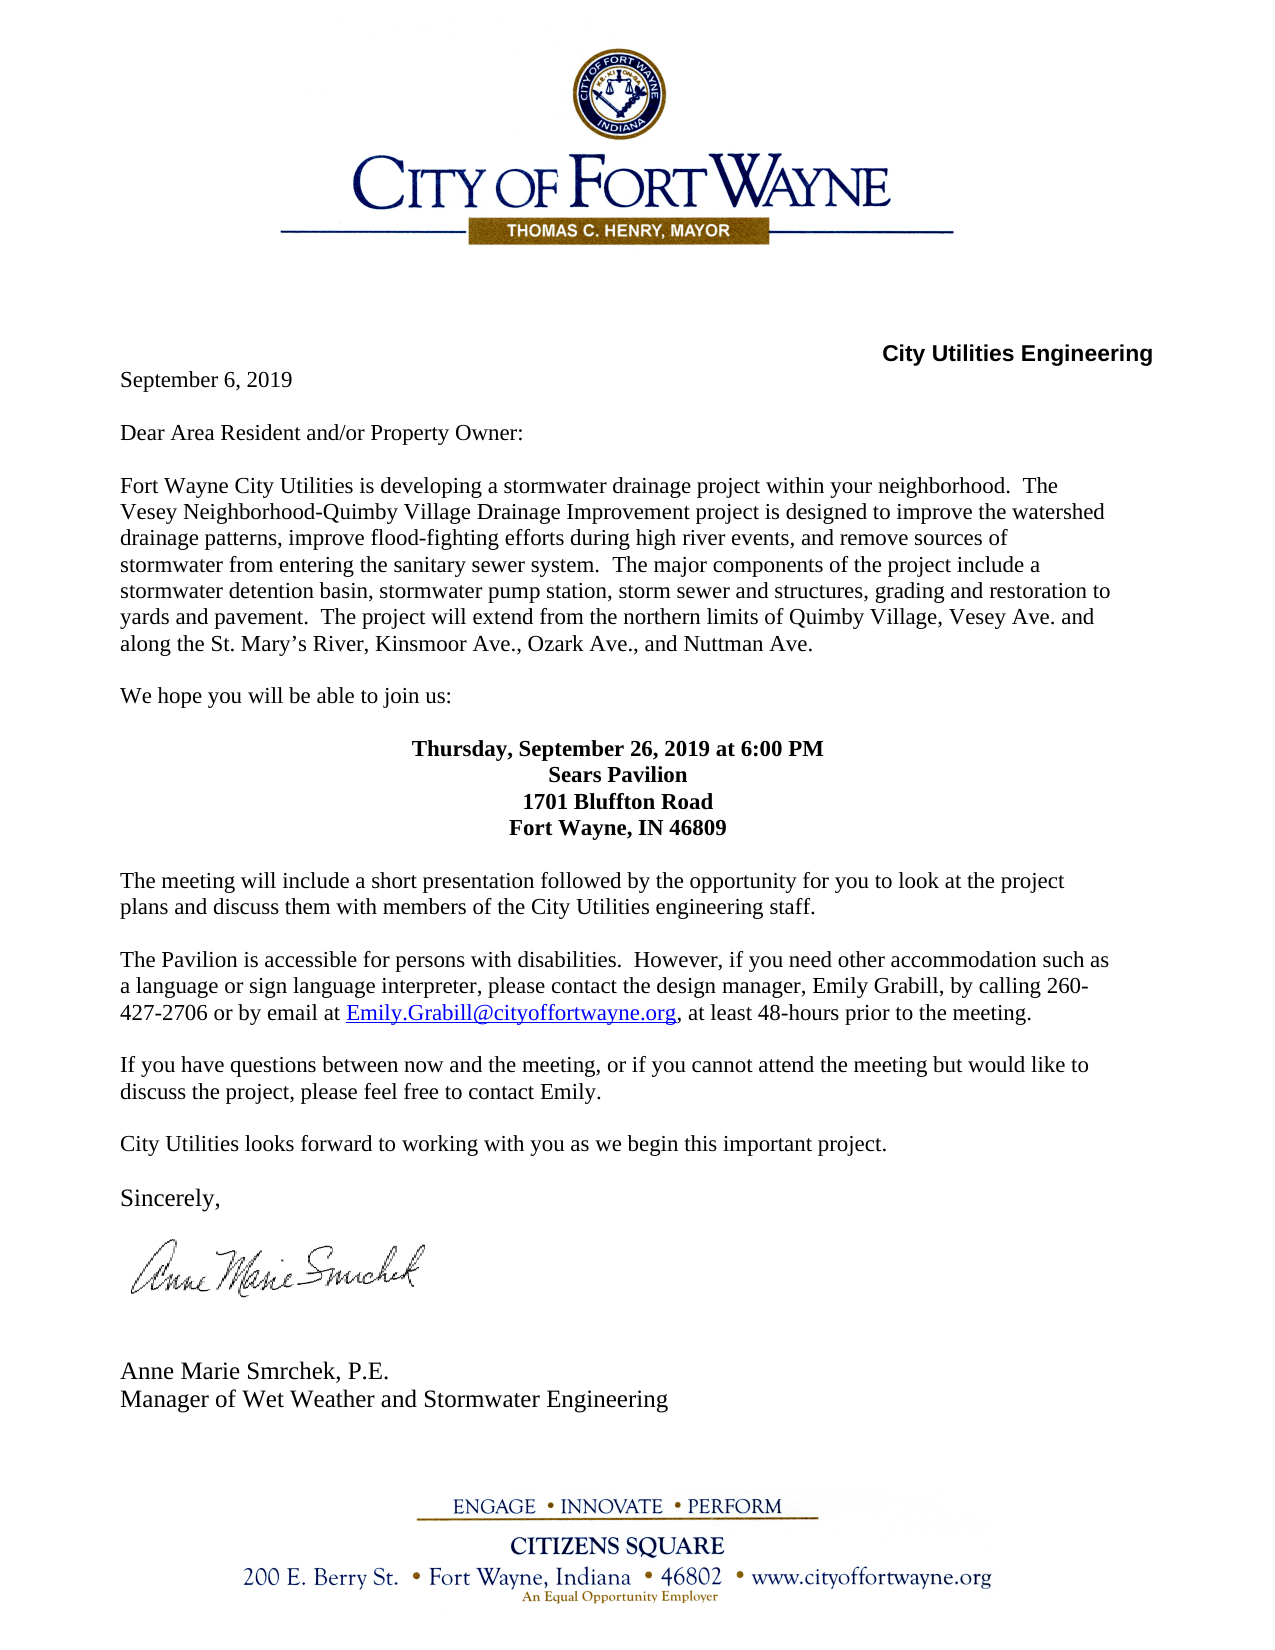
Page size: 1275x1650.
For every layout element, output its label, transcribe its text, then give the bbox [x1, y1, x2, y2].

text Sears Pavilion [120, 762, 1116, 788]
text City Utilities Engineering [82, 340, 1153, 366]
text City Utilities looks forward to working with you as we begin this important project. [120, 1131, 1116, 1157]
picture [237, 1489, 999, 1637]
text September 6, 2019 [120, 366, 1116, 393]
text Dear Area Resident and/or Property Owner: [120, 419, 1116, 445]
text Anne Marie Smrchek, P.E. [120, 1356, 1116, 1384]
text We hope you will be able to join us: [120, 682, 1116, 709]
text The meeting will include a short presentation followed by the opportunity for you to look at the project plans and discuss them with members of the City Utilities engineering staff. [120, 867, 1116, 920]
text Sincerely, [120, 1183, 1116, 1212]
text Fort Wayne, IN 46809 [120, 814, 1116, 841]
text Fort Wayne City Utilities is developing a stormwater drainage project within your neighborhood. The Vesey Neighborhood-Quimby Village Drainage Improvement project is designed to improve the watershed drainage patterns, improve flood-fighting efforts during high river events, and remove sources of stormwater from entering the sanitary sewer system. The major components of the project include a stormwater detention basin, stormwater pump station, storm sewer and structures, grading and restoration to yards and pavement. The project will extend from the northern limits of Quimby Village, Vesey Ave. and along the St. Mary’s River, Kinsmoor Ave., Ozark Ave., and Nuttman Ave. [120, 472, 1116, 656]
picture [71, 1214, 478, 1321]
picture [278, 15, 957, 259]
text Manager of Wet Weather and Stormwater Engineering [120, 1384, 1116, 1413]
text If you have questions between now and the meeting, or if you cannot attend the meeting but would like to discuss the project, please feel free to contact Emily. [120, 1051, 1116, 1104]
text 1701 Bluffton Road [120, 788, 1116, 814]
text Thursday, September 26, 2019 at 6:00 PM [120, 735, 1116, 762]
text The Pavilion is accessible for persons with disabilities. However, if you need other accommodation such as a language or sign language interpreter, please contact the design manager, Emily Grabill, by calling 260-427-2706 or by email at Emily.Grabill@cityoffortwayne.org, at least 48-hours prior to the meeting. [120, 946, 1116, 1025]
